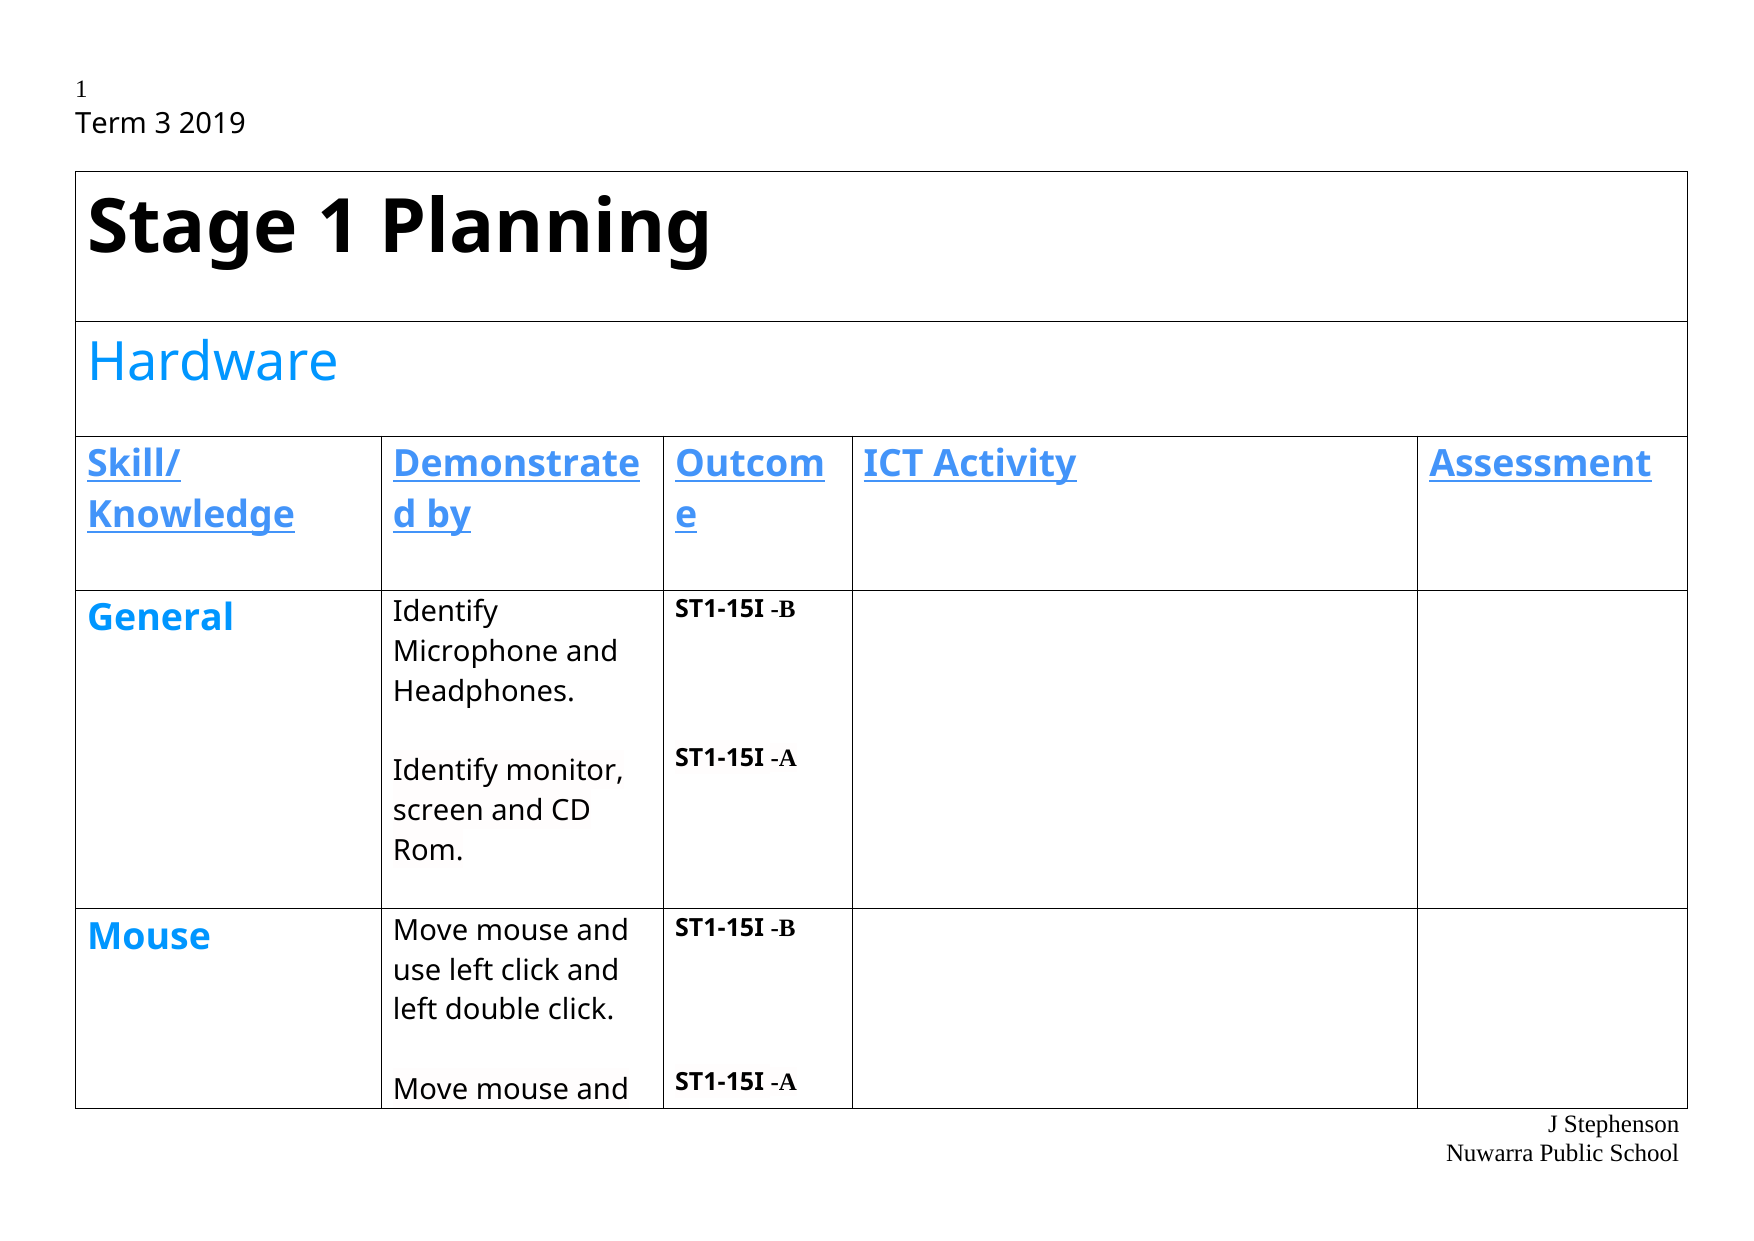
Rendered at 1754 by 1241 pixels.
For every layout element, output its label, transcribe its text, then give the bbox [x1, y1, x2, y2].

table_cell ICT Activity [853, 437, 1417, 590]
table_cell [1418, 909, 1687, 1108]
table_cell Hardware [76, 322, 1687, 436]
table_cell Skill/Knowledge [76, 437, 381, 590]
table_cell [1418, 591, 1687, 908]
table_cell ST1-15I -B ST1-15I -A [664, 591, 852, 908]
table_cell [664, 909, 852, 1108]
table_cell General [76, 591, 381, 908]
table_cell [853, 909, 1417, 1108]
table_cell Demonstrated by [382, 437, 663, 590]
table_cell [382, 909, 663, 1108]
table_cell Mouse [76, 909, 381, 1108]
table_cell Outcome [664, 437, 852, 590]
table_cell Identify Microphone and Headphones. Identify monitor, screen and CD Rom. [382, 591, 663, 908]
table_header Stage 1 Planning [76, 172, 1687, 321]
table_cell [853, 591, 1417, 908]
table_cell Assessment [1418, 437, 1687, 590]
